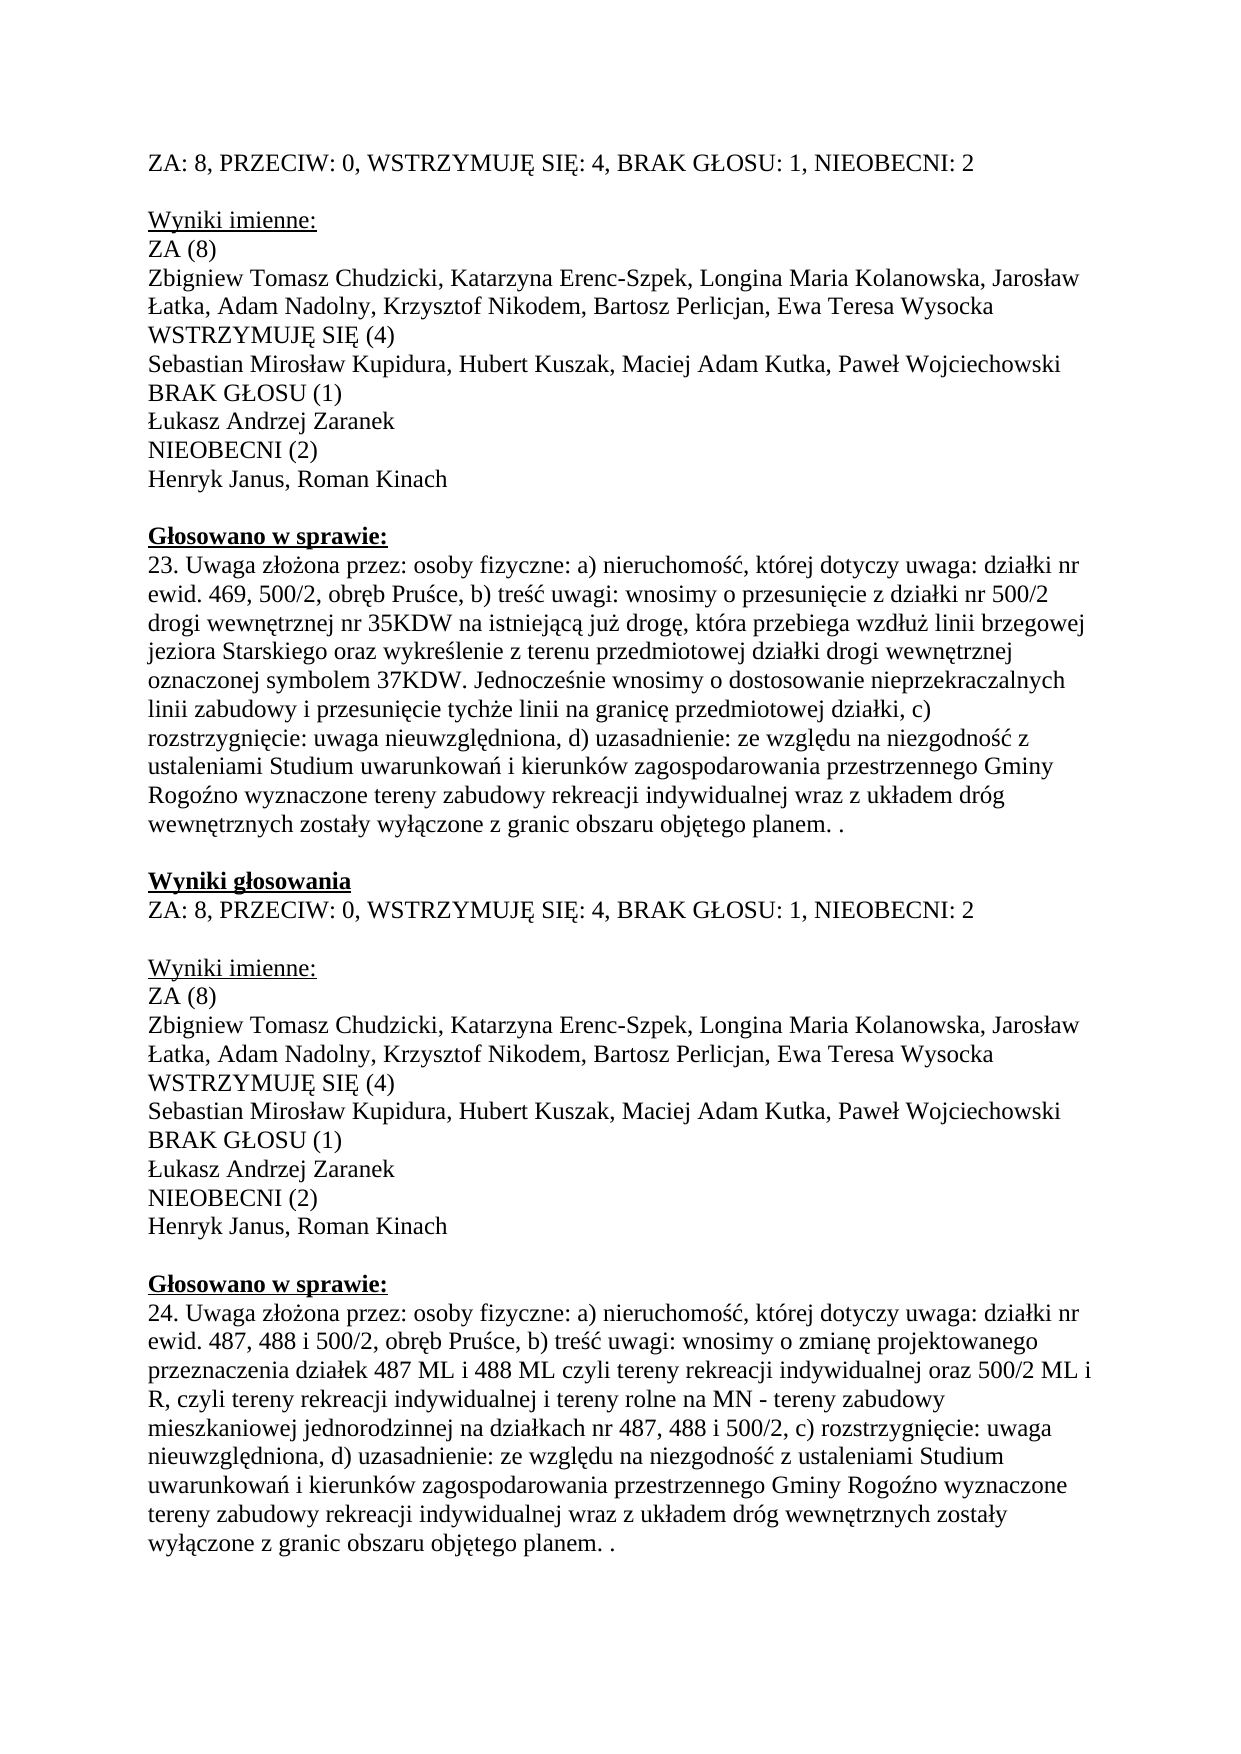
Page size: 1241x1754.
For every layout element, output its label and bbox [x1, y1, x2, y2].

text [148, 148, 1093, 1585]
